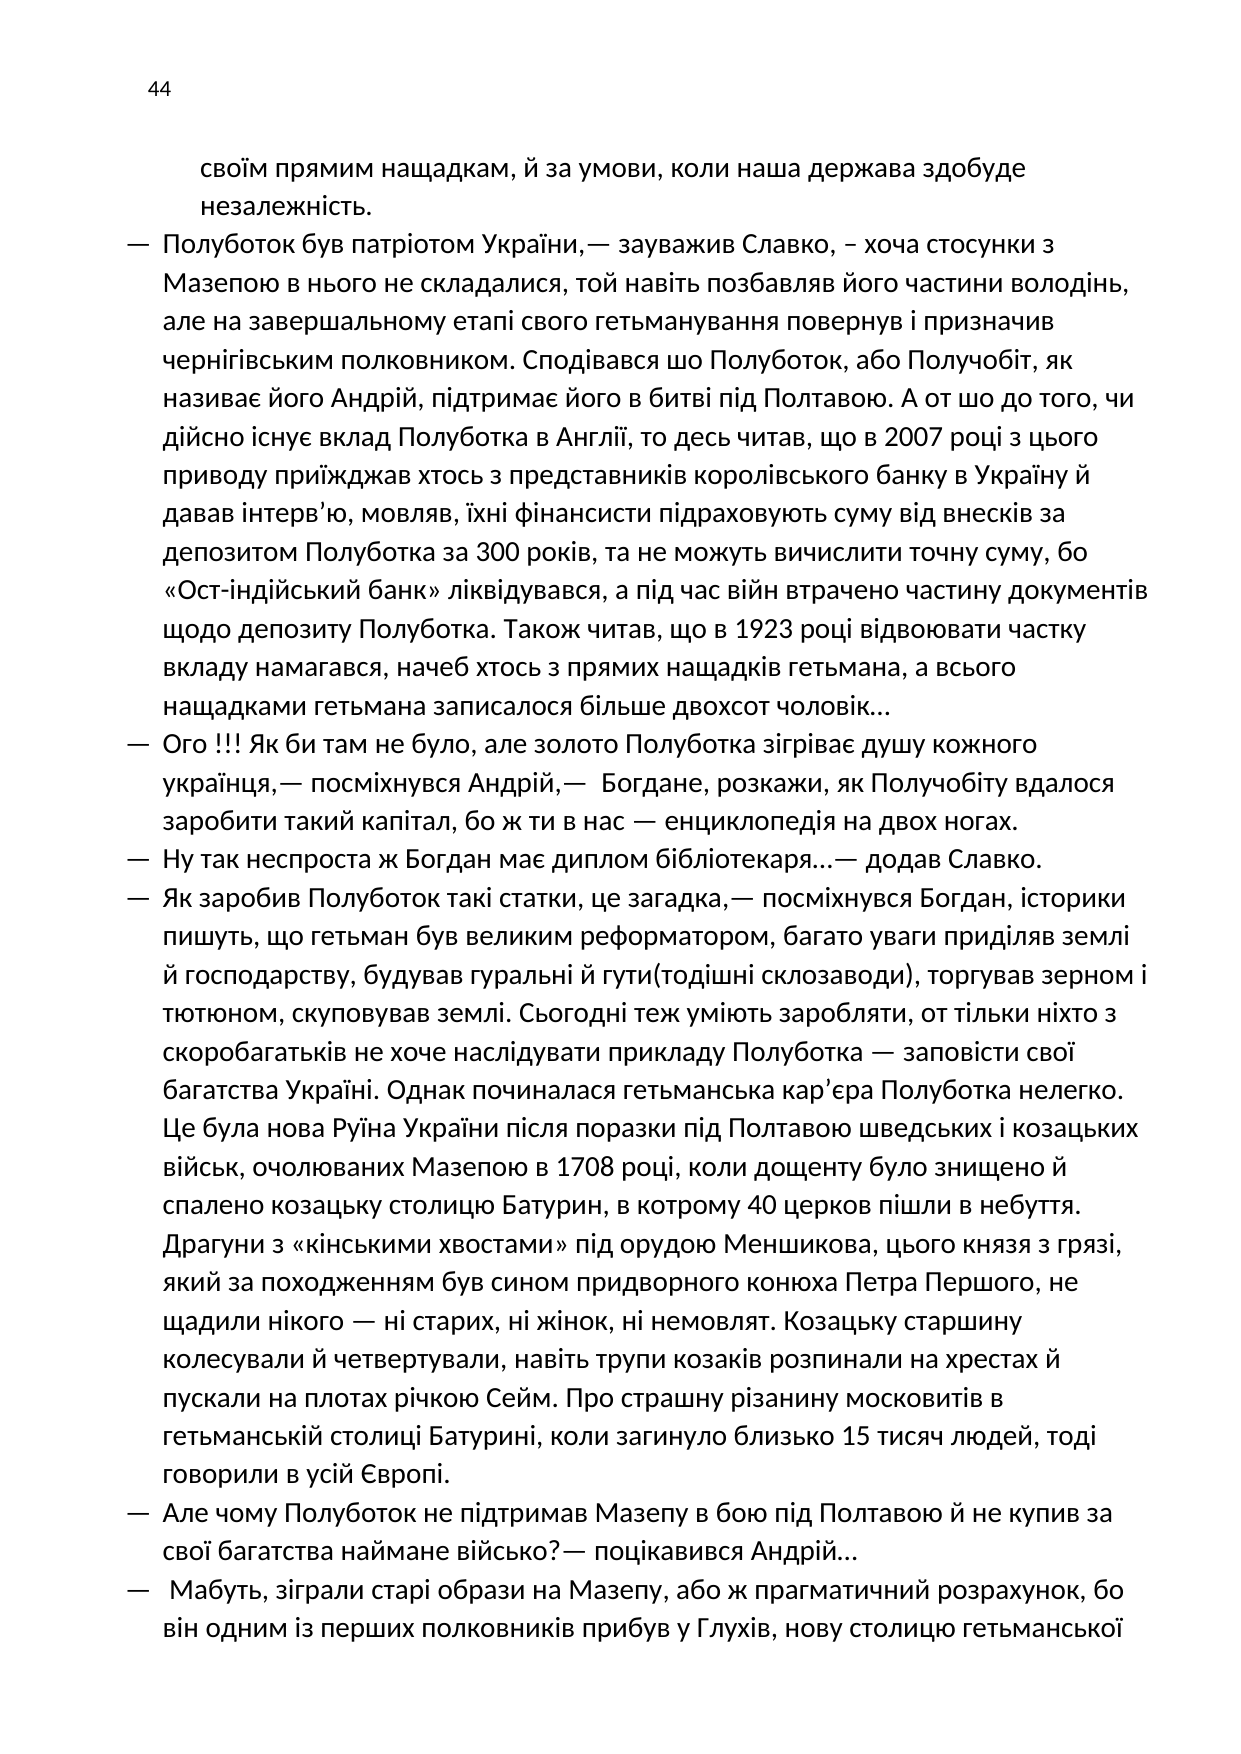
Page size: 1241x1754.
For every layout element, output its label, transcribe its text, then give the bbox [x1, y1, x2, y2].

list Полуботок був патріотом України,— зауважив Славко, – хоча стосунки з Мазепою в нього не складалися, той навіть позбавляв його частини володінь, але на завершальному етапі свого гетьманування повернув і призначив чернігівським полковником. Сподівався шо Полуботок, або Получобіт, як називає його Андрій, підтримає його в битві під Полтавою. А от шо до того, чи дійсно існує вклад Полуботка в Англії, то десь читав, що в 2007 році з цього приводу приїжджав хтось з представників королівського банку в Україну й давав інтерв’ю, мовляв, їхні фінансисти підраховують суму від внесків за депозитом Полуботка за 300 років, та не можуть вичислити точну суму, бо «Ост-індійський банк» ліквідувався, а під час війн втрачено частину документів щодо депозиту Полуботка. Також читав, що в 1923 році відвоювати частку вкладу намагався, начеб хтось з прямих нащадків гетьмана, а всього нащадками гетьмана записалося більше двохсот чоловік… [125, 226, 1152, 722]
list Ну так неспроста ж Богдан має диплом бібліотекаря…— додав Славко. [125, 841, 1152, 876]
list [162, 149, 1152, 223]
list Ого !!! Як би там не було, але золото Полуботка зігріває душу кожного українця,— посміхнувся Андрій,— Богдане, розкажи, як Получобіту вдалося заробити такий капітал, бо ж ти в нас — енциклопедія на двох ногах. [125, 725, 1152, 838]
list Але чому Полуботок не підтримав Мазепу в бою під Полтавою й не купив за свої багатства наймане військо?— поцікавився Андрій… [125, 1494, 1152, 1568]
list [125, 1571, 1152, 1645]
list Як заробив Полуботок такі статки, це загадка,— посміхнувся Богдан, історики пишуть, що гетьман був великим реформатором, багато уваги приділяв землі й господарству, будував гуральні й гути(тодішні склозаводи), торгував зерном і тютюном, скуповував землі. Сьогодні теж уміють заробляти, от тільки ніхто з скоробагатьків не хоче наслідувати прикладу Полуботка — заповісти свої багатства Україні. Однак починалася гетьманська кар’єра Полуботка нелегко. Це була нова Руїна України після поразки під Полтавою шведських і козацьких військ, очолюваних Мазепою в 1708 році, коли дощенту було знищено й спалено козацьку столицю Батурин, в котрому 40 церков пішли в небуття. Драгуни з «кінськими хвостами» під орудою Меншикова, цього князя з грязі, який за походженням був сином придворного конюха Петра Першого, не щадили нікого — ні старих, ні жінок, ні немовлят. Козацьку старшину колесували й четвертували, навіть трупи козаків розпинали на хрестах й пускали на плотах річкою Сейм. Про страшну різанину московитів в гетьманській столиці Батурині, коли загинуло близько 15 тисяч людей, тоді говорили в усій Європі. [125, 879, 1152, 1491]
